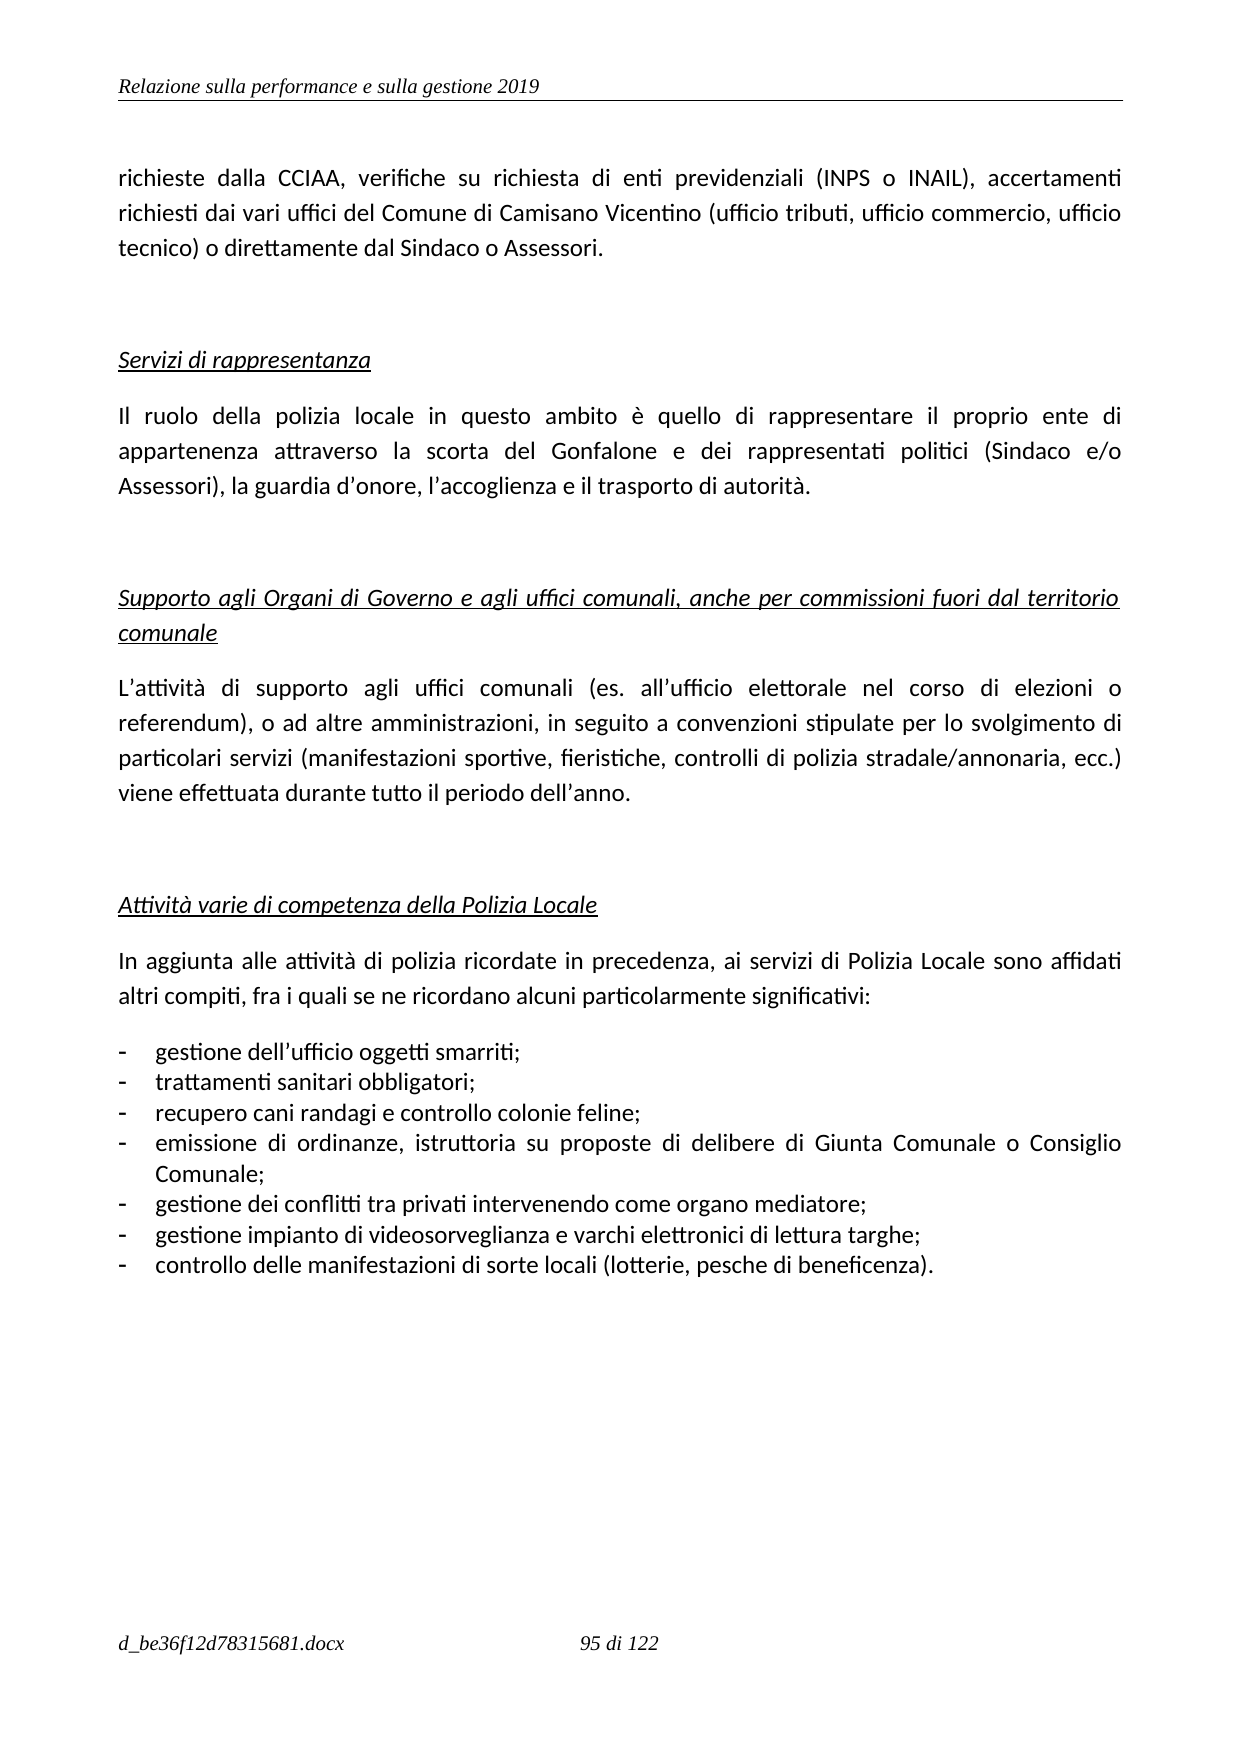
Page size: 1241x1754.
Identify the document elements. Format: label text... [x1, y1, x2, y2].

text L’attività di supporto agli uffici comunali (es. all’ufficio elettorale nel corso di elezioni o referendum), o ad altre amministrazioni, in seguito a convenzioni stipulate per lo svolgimento di particolari servizi (manifestazioni sportive, fieristiche, controlli di polizia stradale/annonaria, ecc.) viene effettuata durante tutto il periodo dell’anno. [118, 672, 1123, 808]
list gestione dell’ufficio oggetti smarriti; [118, 1036, 1123, 1066]
text Supporto agli Organi di Governo e agli uffici comunali, anche per commissioni fuori dal territorio comunale [118, 582, 1123, 647]
list trattamenti sanitari obbligatori; [118, 1066, 1123, 1097]
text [118, 162, 1123, 263]
text Attività varie di competenza della Polizia Locale [118, 889, 1123, 920]
list recupero cani randagi e controllo colonie feline; [118, 1097, 1123, 1127]
list gestione dei conflitti tra privati intervenendo come organo mediatore; [118, 1188, 1123, 1219]
text Il ruolo della polizia locale in questo ambito è quello di rappresentare il proprio ente di appartenenza attraverso la scorta del Gonfalone e dei rappresentati politici (Sindaco e/o Assessori), la guardia d’onore, l’accoglienza e il trasporto di autorità. [118, 400, 1123, 501]
text Servizi di rappresentanza [118, 344, 1123, 375]
list controllo delle manifestazioni di sorte locali (lotterie, pesche di beneficenza). [118, 1249, 1123, 1280]
text In aggiunta alle attività di polizia ricordate in precedenza, ai servizi di Polizia Locale sono affidati altri compiti, fra i quali se ne ricordano alcuni particolarmente significativi: [118, 945, 1123, 1011]
list emissione di ordinanze, istruttoria su proposte di delibere di Giunta Comunale o Consiglio Comunale; [118, 1127, 1123, 1188]
list gestione impianto di videosorveglianza e varchi elettronici di lettura targhe; [118, 1219, 1123, 1249]
